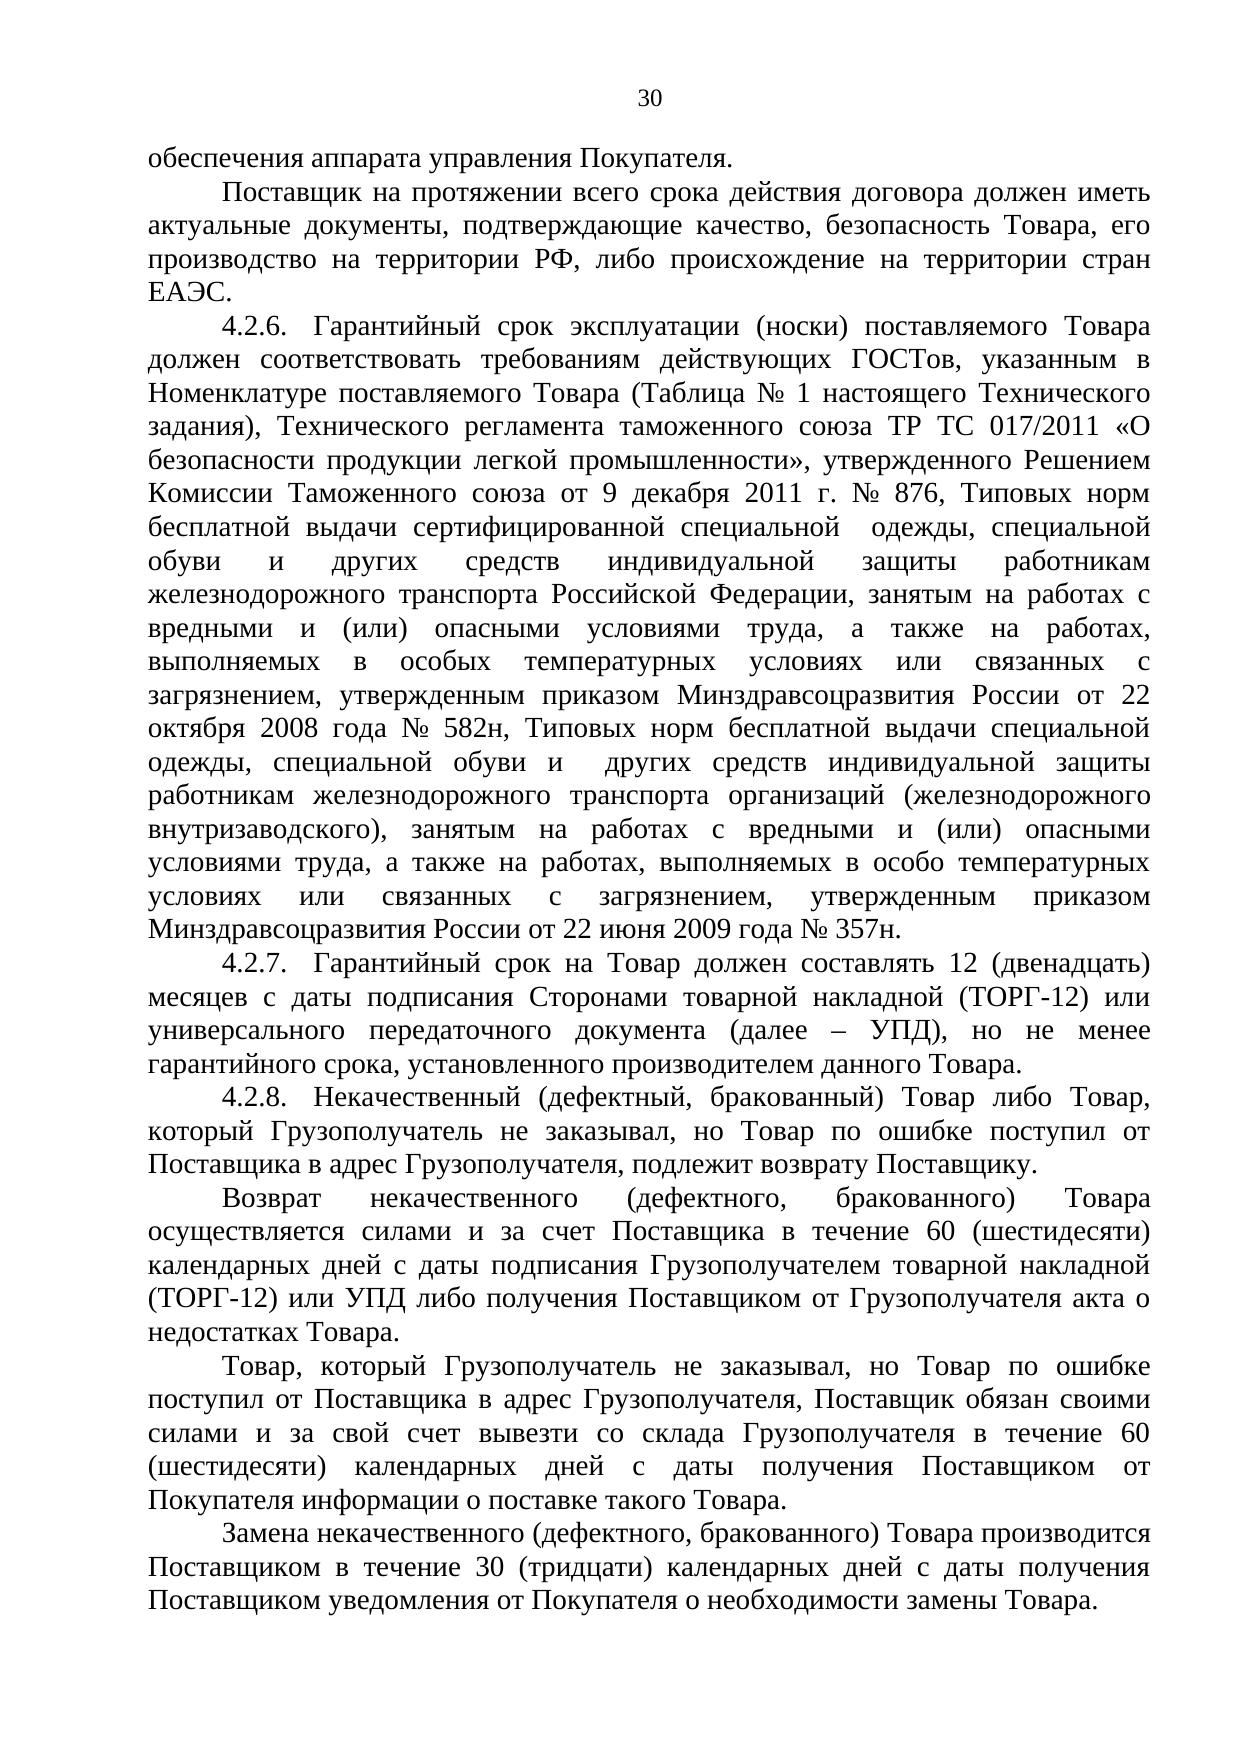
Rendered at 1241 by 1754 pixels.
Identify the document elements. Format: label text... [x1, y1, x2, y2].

list Возврат некачественного (дефектного, бракованного) Товара осуществляется силами и за счет Поставщика в течение 60 (шестидесяти) календарных дней с даты подписания Грузополучателем товарной накладной (ТОРГ-12) или УПД либо получения Поставщиком от Грузополучателя акта о недостатках Товара. [148, 1180, 1152, 1348]
list Замена некачественного (дефектного, бракованного) Товара производится Поставщиком в течение 30 (тридцати) календарных дней с даты получения Поставщиком уведомления от Покупателя о необходимости замены Товара. [148, 1515, 1152, 1616]
list Гарантийный срок эксплуатации (носки) поставляемого Товара должен соответствовать требованиям действующих ГОСТов, указанным в Номенклатуре поставляемого Товара (Таблица № 1 настоящего Технического задания), Технического регламента таможенного союза ТР ТС 017/2011 «О безопасности продукции легкой промышленности», утвержденного Решением Комиссии Таможенного союза от 9 декабря 2011 г. № 876, Типовых норм бесплатной выдачи сертифицированной специальной одежды, специальной обуви и других средств индивидуальной защиты работникам железнодорожного транспорта Российской Федерации, занятым на работах с вредными и (или) опасными условиями труда, а также на работах, выполняемых в особых температурных условиях или связанных с загрязнением, утвержденным приказом Минздравсоцразвития России от 22 октября 2008 года № 582н, Типовых норм бесплатной выдачи специальной одежды, специальной обуви и других средств индивидуальной защиты работникам железнодорожного транспорта организаций (железнодорожного внутризаводского), занятым на работах с вредными и (или) опасными условиями труда, а также на работах, выполняемых в особо температурных условиях или связанных с загрязнением, утвержденным приказом Минздравсоцразвития России от 22 июня 2009 года № 357н. [148, 308, 1152, 945]
list Поставщик на протяжении всего срока действия договора должен иметь актуальные документы, подтверждающие качество, безопасность Товара, его производство на территории РФ, либо происхождение на территории стран ЕАЭС. [148, 174, 1152, 308]
list Товар, который Грузополучатель не заказывал, но Товар по ошибке поступил от Поставщика в адрес Грузополучателя, Поставщик обязан своими силами и за свой счет вывезти со склада Грузополучателя в течение 60 (шестидесяти) календарных дней с даты получения Поставщиком от Покупателя информации о поставке такого Товара. [148, 1348, 1152, 1515]
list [148, 140, 1152, 174]
list Гарантийный срок на Товар должен составлять 12 (двенадцать) месяцев с даты подписания Сторонами товарной накладной (ТОРГ-12) или универсального передаточного документа (далее – УПД), но не менее гарантийного срока, установленного производителем данного Товара. [148, 945, 1152, 1079]
list Некачественный (дефектный, бракованный) Товар либо Товар, который Грузополучатель не заказывал, но Товар по ошибке поступил от Поставщика в адрес Грузополучателя, подлежит возврату Поставщику. [148, 1079, 1152, 1180]
